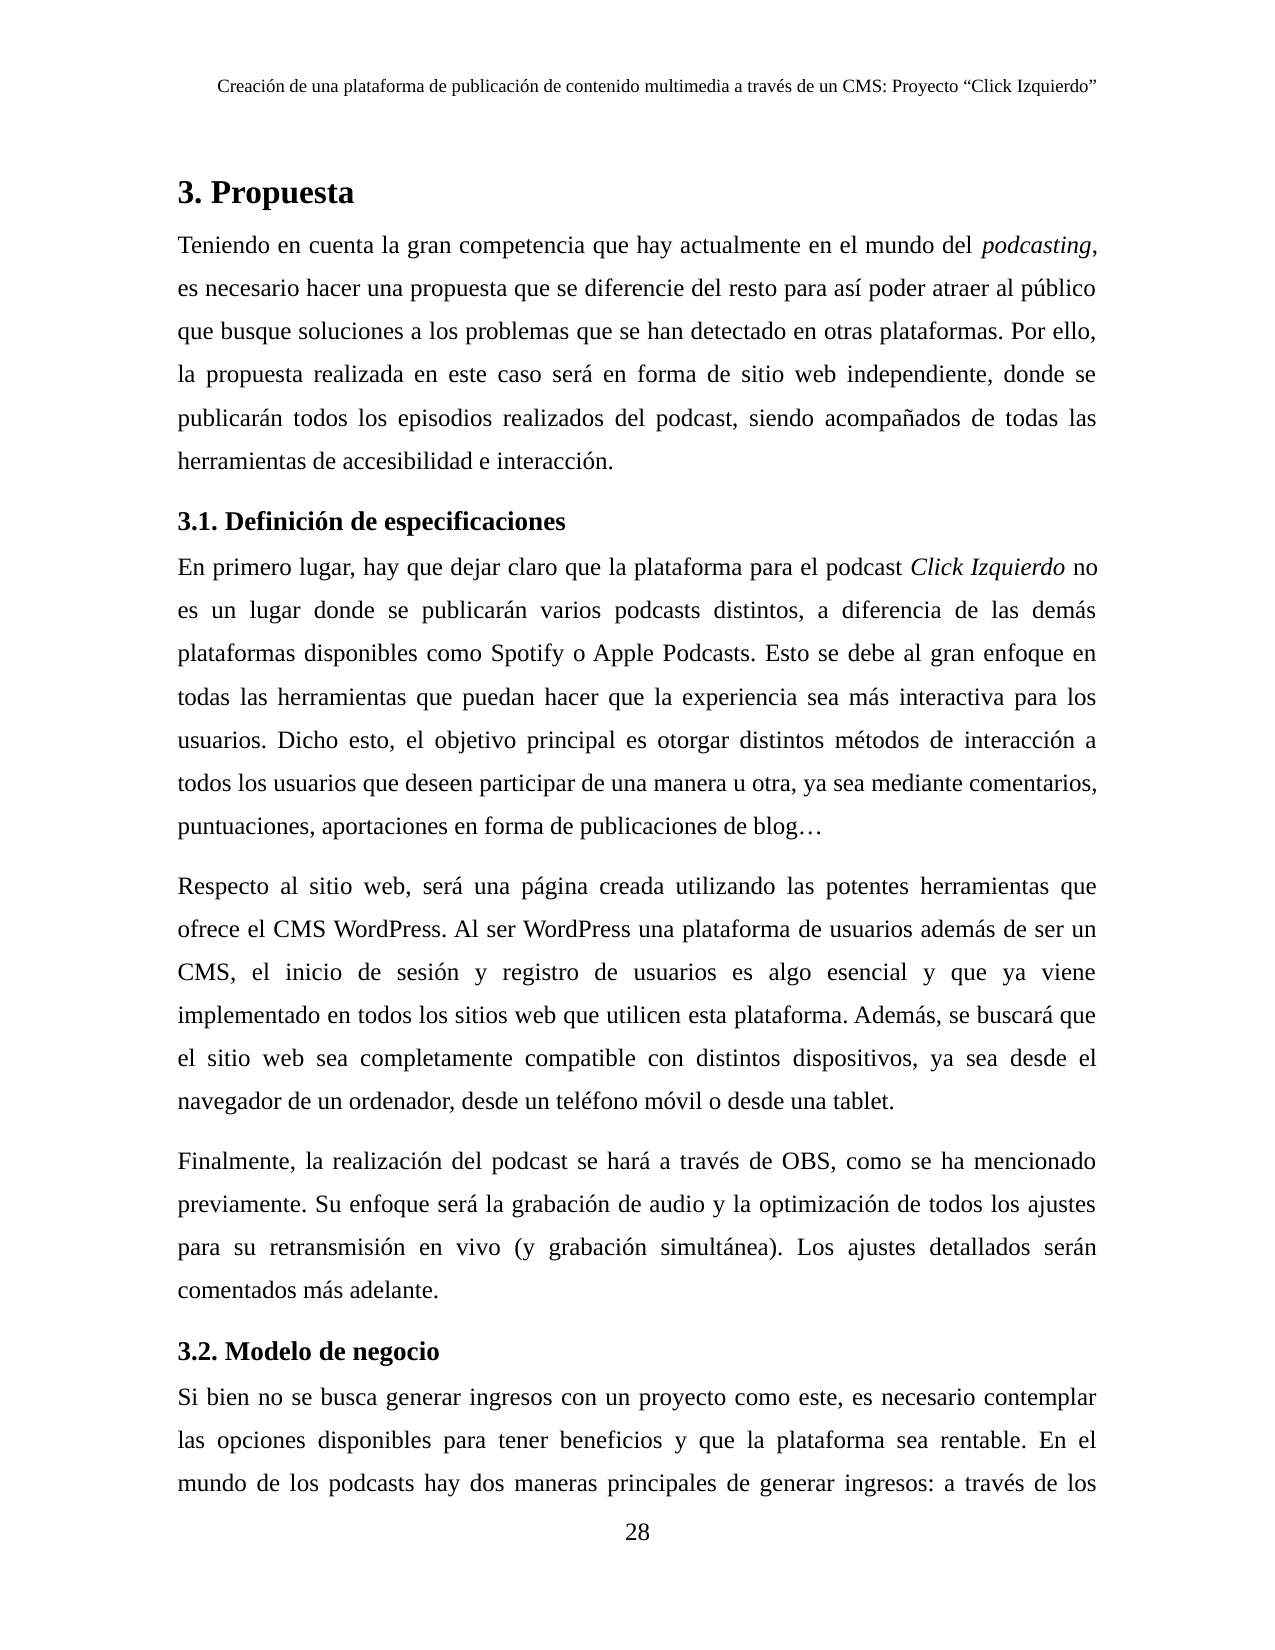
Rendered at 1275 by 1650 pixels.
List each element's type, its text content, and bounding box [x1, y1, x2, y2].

text Teniendo en cuenta la gran competencia que hay actualmente en el mundo del podcasting, es necesario hacer una propuesta que se diferencie del resto para así poder atraer al público que busque soluciones a los problemas que se han detectado en otras plataformas. Por ello, la propuesta realizada en este caso será en forma de sitio web independiente, donde se publicarán todos los episodios realizados del podcast, siendo acompañados de todas las herramientas de accesibilidad e interacción. [177, 230, 1098, 474]
subtitle 3. Propuesta [177, 173, 1098, 211]
text Respecto al sitio web, será una página creada utilizando las potentes herramientas que ofrece el CMS WordPress. Al ser WordPress una plataforma de usuarios además de ser un CMS, el inicio de sesión y registro de usuarios es algo esencial y que ya viene implementado en todos los sitios web que utilicen esta plataforma. Además, se buscará que el sitio web sea completamente compatible con distintos dispositivos, ya sea desde el navegador de un ordenador, desde un teléfono móvil o desde una tablet. [177, 871, 1098, 1115]
text Finalmente, la realización del podcast se hará a través de OBS, como se ha mencionado previamente. Su enfoque será la grabación de audio y la optimización de todos los ajustes para su retransmisión en vivo (y grabación simultánea). Los ajustes detallados serán comentados más adelante. [177, 1146, 1098, 1304]
subtitle 3.1. Definición de especificaciones [177, 506, 1098, 537]
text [177, 1382, 1098, 1497]
text En primero lugar, hay que dejar claro que la plataforma para el podcast Click Izquierdo no es un lugar donde se publicarán varios podcasts distintos, a diferencia de las demás plataformas disponibles como Spotify o Apple Podcasts. Esto se debe al gran enfoque en todas las herramientas que puedan hacer que la experiencia sea más interactiva para los usuarios. Dicho esto, el objetivo principal es otorgar distintos métodos de interacción a todos los usuarios que deseen participar de una manera u otra, ya sea mediante comentarios, puntuaciones, aportaciones en forma de publicaciones de blog… [177, 552, 1098, 840]
subtitle 3.2. Modelo de negocio [177, 1335, 1098, 1366]
